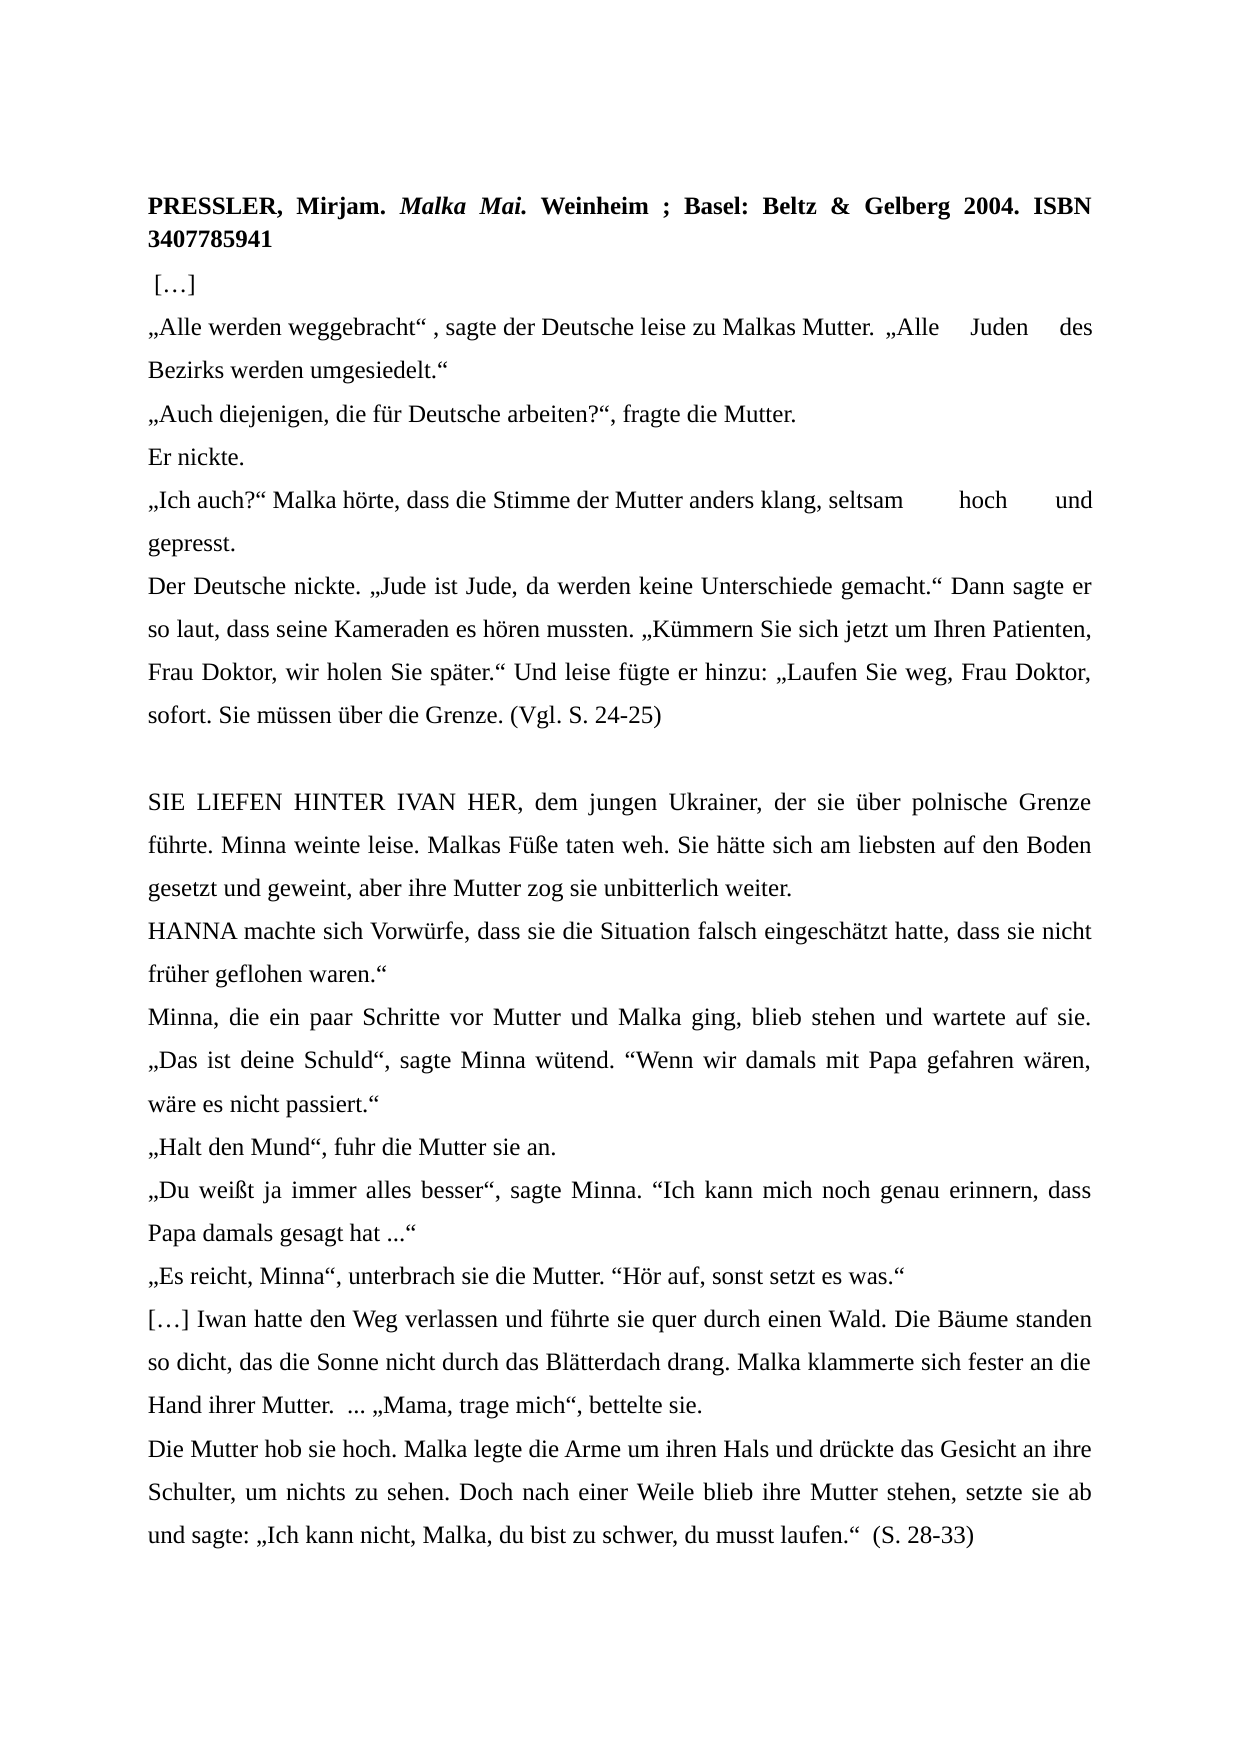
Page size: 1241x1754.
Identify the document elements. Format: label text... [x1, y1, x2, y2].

text Er nickte. [148, 442, 1093, 471]
text […] Iwan hatte den Weg verlassen und führte sie quer durch einen Wald. Die Bäume standen so dicht, das die Sonne nicht durch das Blätterdach drang. Malka klammerte sich fester an die Hand ihrer Mutter. ... „Mama, trage mich“, bettelte sie. [148, 1304, 1093, 1419]
text Minna, die ein paar Schritte vor Mutter und Malka ging, blieb stehen und wartete auf sie. „Das ist deine Schuld“, sagte Minna wütend. “Wenn wir damals mit Papa gefahren wären, wäre es nicht passiert.“ [148, 1002, 1093, 1117]
text PRESSLER, Mirjam. Malka Mai. Weinheim ; Basel: Beltz & Gelberg 2004. ISBN 3407785941 [148, 191, 1093, 252]
text Der Deutsche nickte. „Jude ist Jude, da werden keine Unterschiede gemacht.“ Dann sagte er so laut, dass seine Kameraden es hören mussten. „Kümmern Sie sich jetzt um Ihren Patienten, Frau Doktor, wir holen Sie später.“ Und leise fügte er hinzu: „Laufen Sie weg, Frau Doktor, sofort. Sie müssen über die Grenze. (Vgl. S. 24-25) [148, 571, 1093, 729]
text „Auch diejenigen, die für Deutsche arbeiten?“, fragte die Mutter. [148, 399, 1093, 427]
text „Du weißt ja immer alles besser“, sagte Minna. “Ich kann mich noch genau erinnern, dass Papa damals gesagt hat ...“ [148, 1175, 1093, 1247]
text HANNA machte sich Vorwürfe, dass sie die Situation falsch eingeschätzt hatte, dass sie nicht früher geflohen waren.“ [148, 916, 1093, 988]
text „Es reicht, Minna“, unterbrach sie die Mutter. “Hör auf, sonst setzt es was.“ [148, 1261, 1093, 1290]
text […] [148, 269, 1093, 298]
text Die Mutter hob sie hoch. Malka legte die Arme um ihren Hals und drückte das Gesicht an ihre Schulter, um nichts zu sehen. Doch nach einer Weile blieb ihre Mutter stehen, setzte sie ab und sagte: „Ich kann nicht, Malka, du bist zu schwer, du musst laufen.“ (S. 28-33) [148, 1434, 1093, 1549]
text „Alle werden weggebracht“ , sagte der Deutsche leise zu Malkas Mutter. „Alle Juden des Bezirks werden umgesiedelt.“ [148, 312, 1093, 384]
text „Ich auch?“ Malka hörte, dass die Stimme der Mutter anders klang, seltsam hoch und gepresst. [148, 485, 1093, 557]
text SIE LIEFEN HINTER IVAN HER, dem jungen Ukrainer, der sie über polnische Grenze führte. Minna weinte leise. Malkas Füße taten weh. Sie hätte sich am liebsten auf den Boden gesetzt und geweint, aber ihre Mutter zog sie unbitterlich weiter. [148, 787, 1093, 902]
text „Halt den Mund“, fuhr die Mutter sie an. [148, 1132, 1093, 1161]
